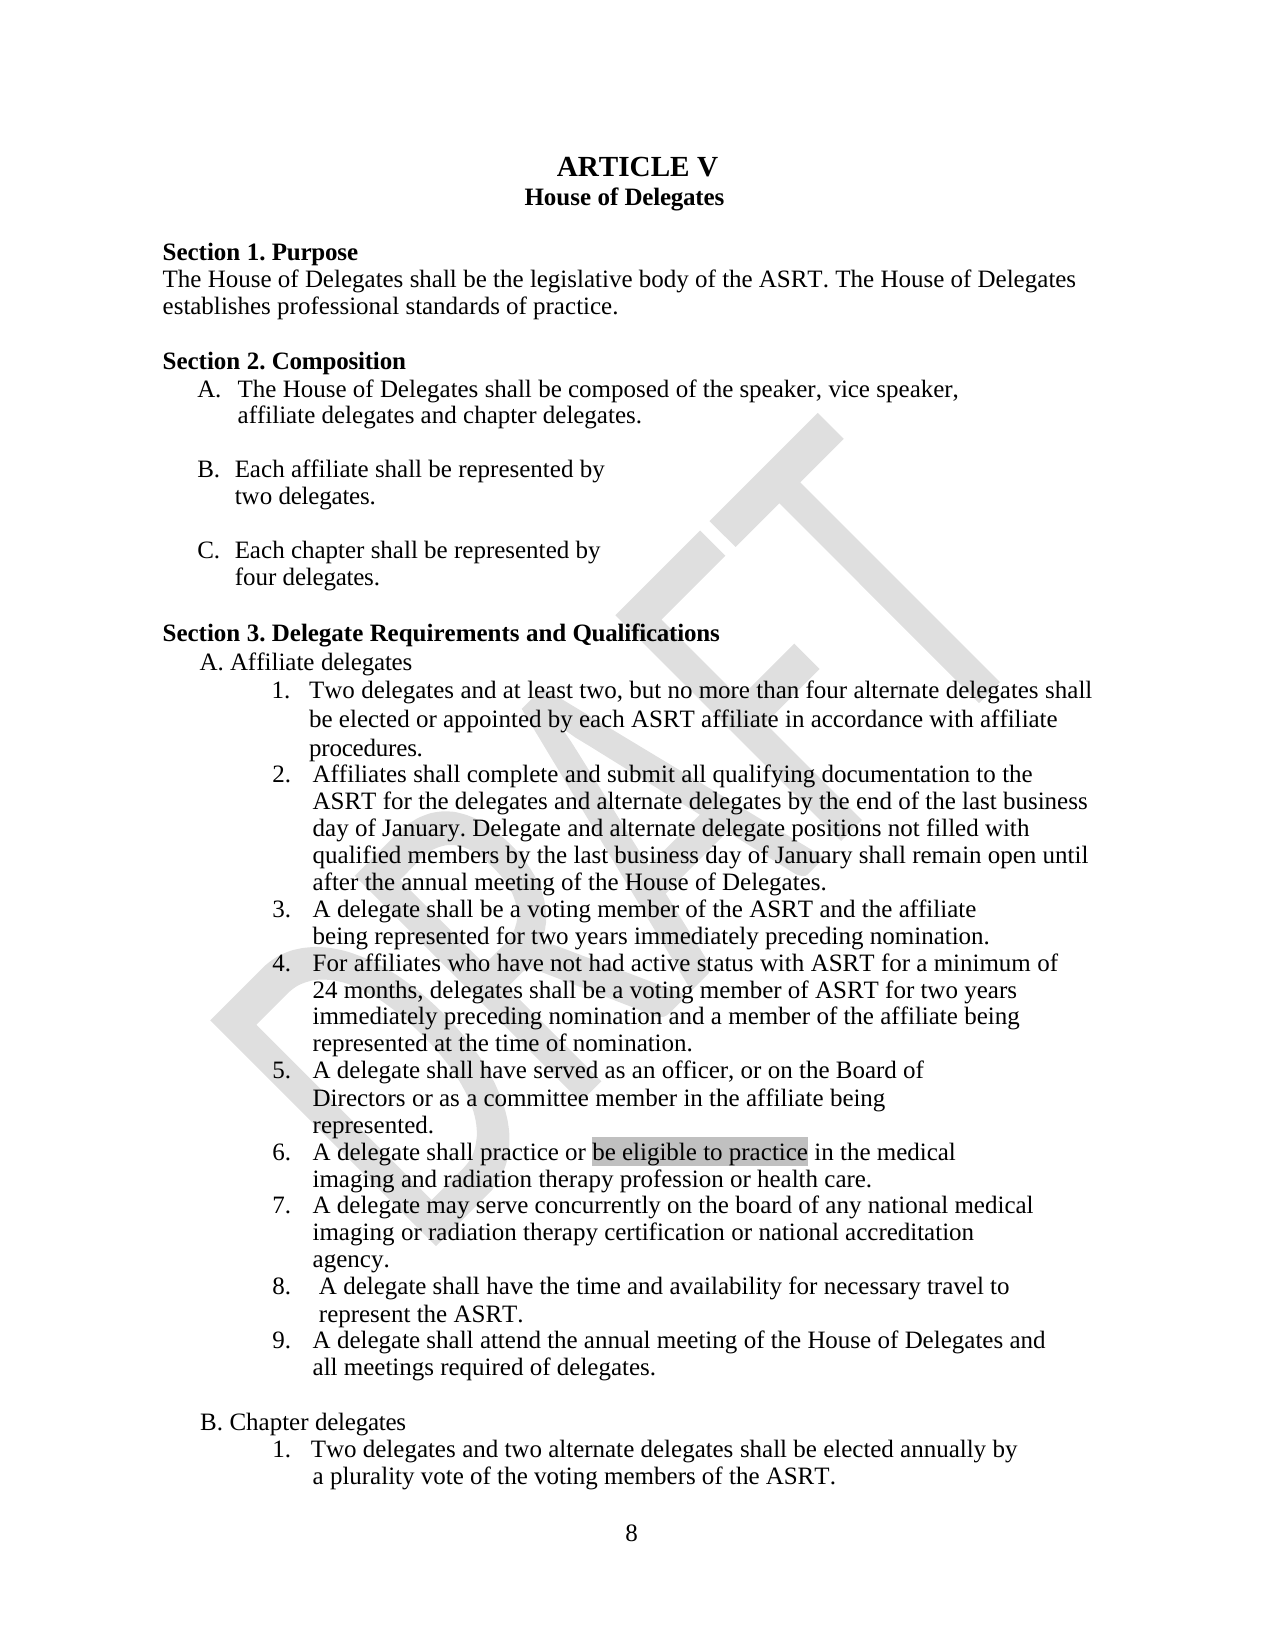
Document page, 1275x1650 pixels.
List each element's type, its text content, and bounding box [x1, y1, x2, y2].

subtitle Section 3. Delegate Requirements and Qualifications [162, 618, 1146, 647]
list A delegate shall have the time and availability for necessary travel to represent the ASRT. [272, 1273, 1106, 1327]
subtitle Section 1. Purpose [162, 238, 1146, 266]
subtitle ARTICLE V [129, 150, 1146, 183]
list Affiliates shall complete and submit all qualifying documentation to the ASRT for the delegates and alternate delegates by the end of the last business day of January. Delegate and alternate delegate positions not filled with qualified members by the last business day of January shall remain open until after the annual meeting of the House of Delegates. [272, 762, 1099, 895]
list Two delegates and two alternate delegates shall be elected annually by a plurality vote of the voting members of the ASRT. [272, 1436, 1033, 1490]
list The House of Delegates shall be composed of the speaker, vice speaker, affiliate delegates and chapter delegates. [197, 376, 1043, 429]
list Affiliate delegates [199, 647, 1146, 675]
list A delegate shall have served as an officer, or on the Board of Directors or as a committee member in the affiliate being represented. [272, 1057, 1011, 1139]
list For affiliates who have not had active status with ASRT for a minimum of 24 months, delegates shall be a voting member of ASRT for two years immediately preceding nomination and a member of the affiliate being represented at the time of nomination. [272, 950, 1086, 1057]
list A delegate shall practice or be eligible to practice in the medical imaging and radiation therapy profession or health care. [272, 1139, 1001, 1192]
list Each chapter shall be represented by four delegates. [197, 537, 648, 591]
subtitle Section 2. Composition [162, 347, 1146, 375]
list Each affiliate shall be represented by two delegates. [197, 456, 648, 510]
list Two delegates and at least two, but no more than four alternate delegates shall be elected or appointed by each ASRT affiliate in accordance with affiliate procedures. [271, 675, 1110, 762]
list A delegate shall attend the annual meeting of the House of Delegates and all meetings required of delegates. [272, 1327, 1075, 1381]
subtitle House of Delegates [398, 183, 851, 211]
text The House of Delegates shall be the legislative body of the ASRT. The House of Delegates establishes professional standards of practice. [162, 266, 1106, 320]
list A delegate may serve concurrently on the board of any national medical imaging or radiation therapy certification or national accreditation agency. [272, 1192, 1055, 1273]
list Chapter delegates [200, 1408, 1146, 1436]
list A delegate shall be a voting member of the ASRT and the affiliate being represented for two years immediately preceding nomination. [272, 895, 1037, 950]
